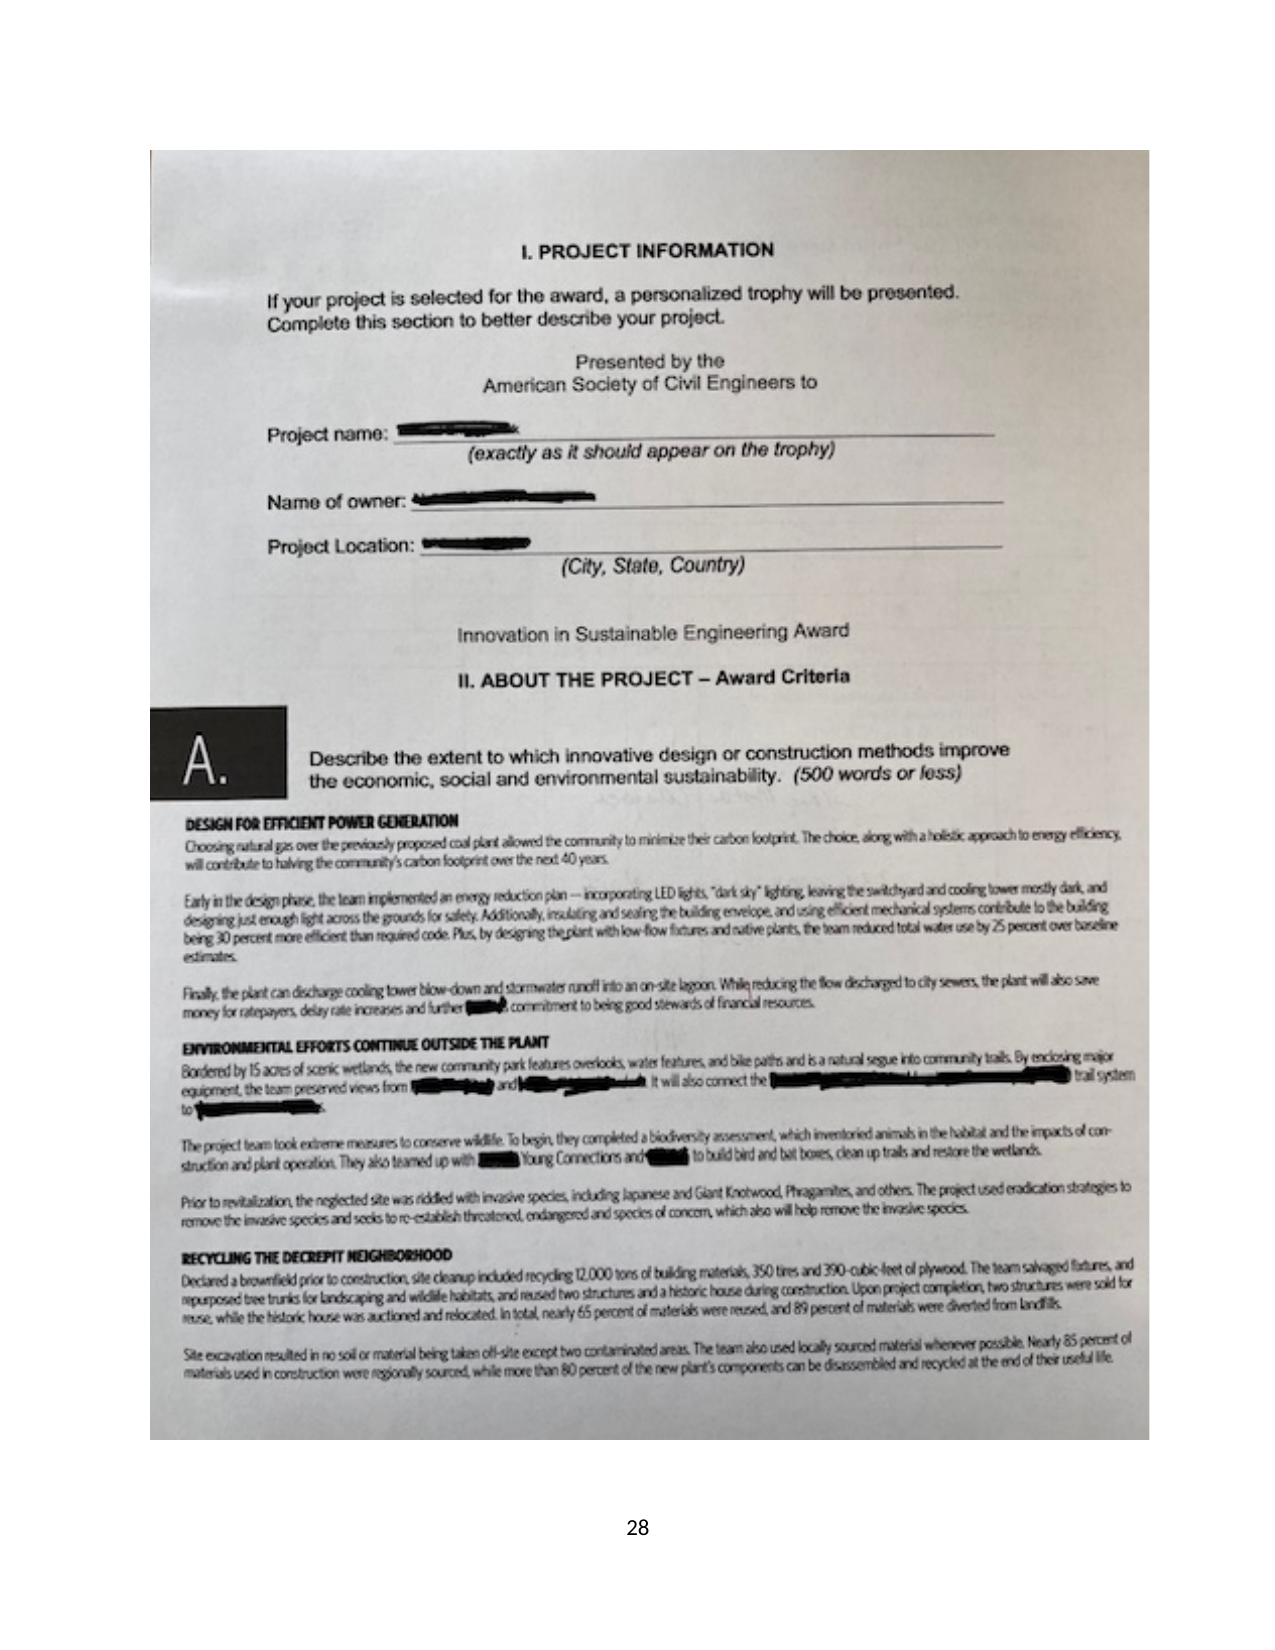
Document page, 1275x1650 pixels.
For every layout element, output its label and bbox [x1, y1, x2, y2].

picture [150, 150, 1150, 1440]
